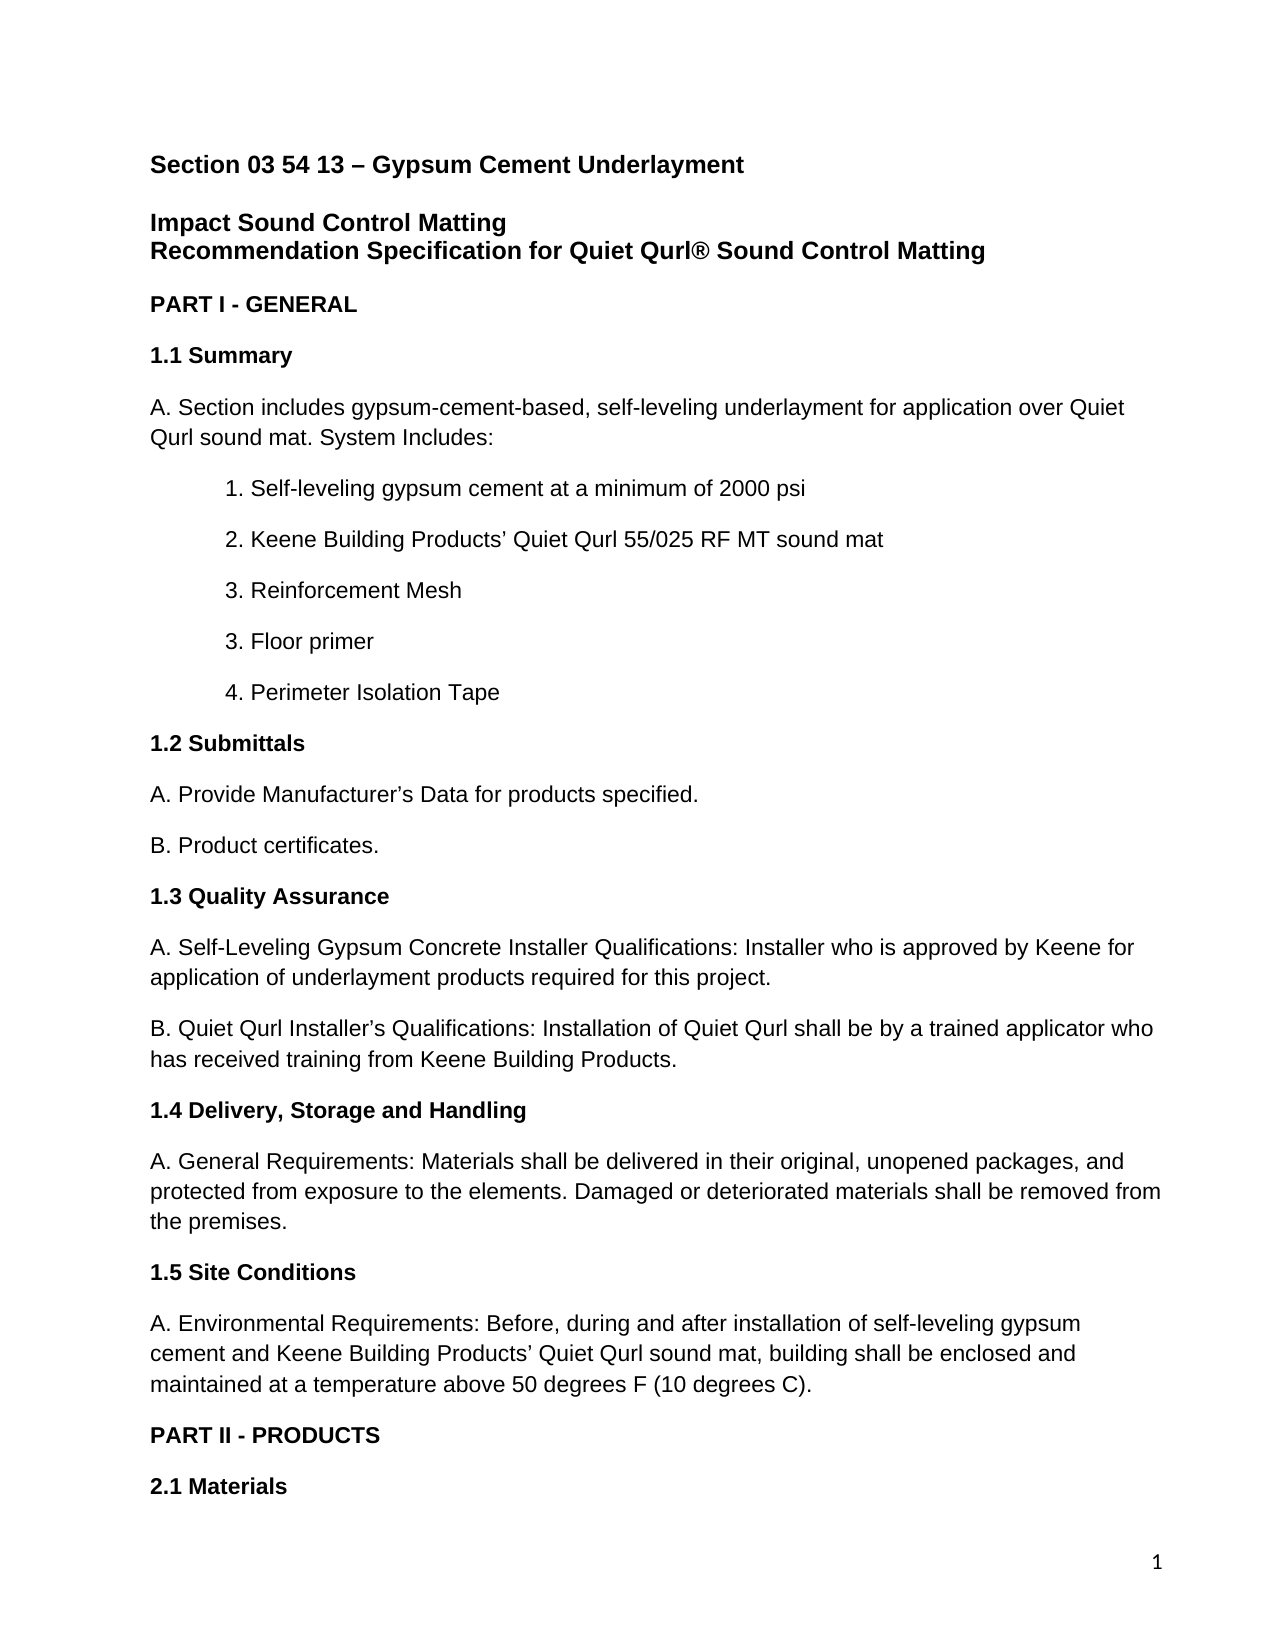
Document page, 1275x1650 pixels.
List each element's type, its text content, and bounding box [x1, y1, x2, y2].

text PART II - PRODUCTS [150, 1422, 1162, 1448]
text 4. Perimeter Isolation Tape [150, 679, 1162, 705]
text Recommendation Specification for Quiet Qurl® Sound Control Matting [150, 236, 1162, 265]
text 2.1 Materials [150, 1473, 1162, 1499]
text A. Section includes gypsum-cement-based, self-leveling underlayment for application over Quiet Qurl sound mat. System Includes: [150, 393, 1162, 450]
text A. Self-Leveling Gypsum Concrete Installer Qualifications: Installer who is approved by Keene for application of underlayment products required for this project. [150, 934, 1162, 991]
text 1.2 Submittals [150, 730, 1162, 756]
text B. Quiet Qurl Installer’s Qualifications: Installation of Quiet Qurl shall be by a trained applicator who has received training from Keene Building Products. [150, 1015, 1162, 1072]
text 1.3 Quality Assurance [150, 883, 1162, 909]
text A. General Requirements: Materials shall be delivered in their original, unopened packages, and protected from exposure to the elements. Damaged or deteriorated materials shall be removed from the premises. [150, 1148, 1162, 1234]
text 3. Reinforcement Mesh [150, 577, 1162, 603]
text Section 03 54 13 – Gypsum Cement Underlayment [150, 150, 1162, 179]
text 1.1 Summary [150, 342, 1162, 369]
text 1. Self-leveling gypsum cement at a minimum of 2000 psi [150, 475, 1162, 501]
text Impact Sound Control Matting [150, 207, 1162, 236]
text A. Environmental Requirements: Before, during and after installation of self-leveling gypsum cement and Keene Building Products’ Quiet Qurl sound mat, building shall be enclosed and maintained at a temperature above 50 degrees F (10 degrees C). [150, 1310, 1162, 1397]
text 3. Floor primer [150, 628, 1162, 654]
text 1.5 Site Conditions [150, 1259, 1162, 1285]
text A. Provide Manufacturer’s Data for products specified. [150, 781, 1162, 807]
text B. Product certificates. [150, 832, 1162, 858]
text 1.4 Delivery, Storage and Handling [150, 1097, 1162, 1123]
text PART I - GENERAL [150, 291, 1162, 318]
text 2. Keene Building Products’ Quiet Qurl 55/025 RF MT sound mat [150, 526, 1162, 552]
